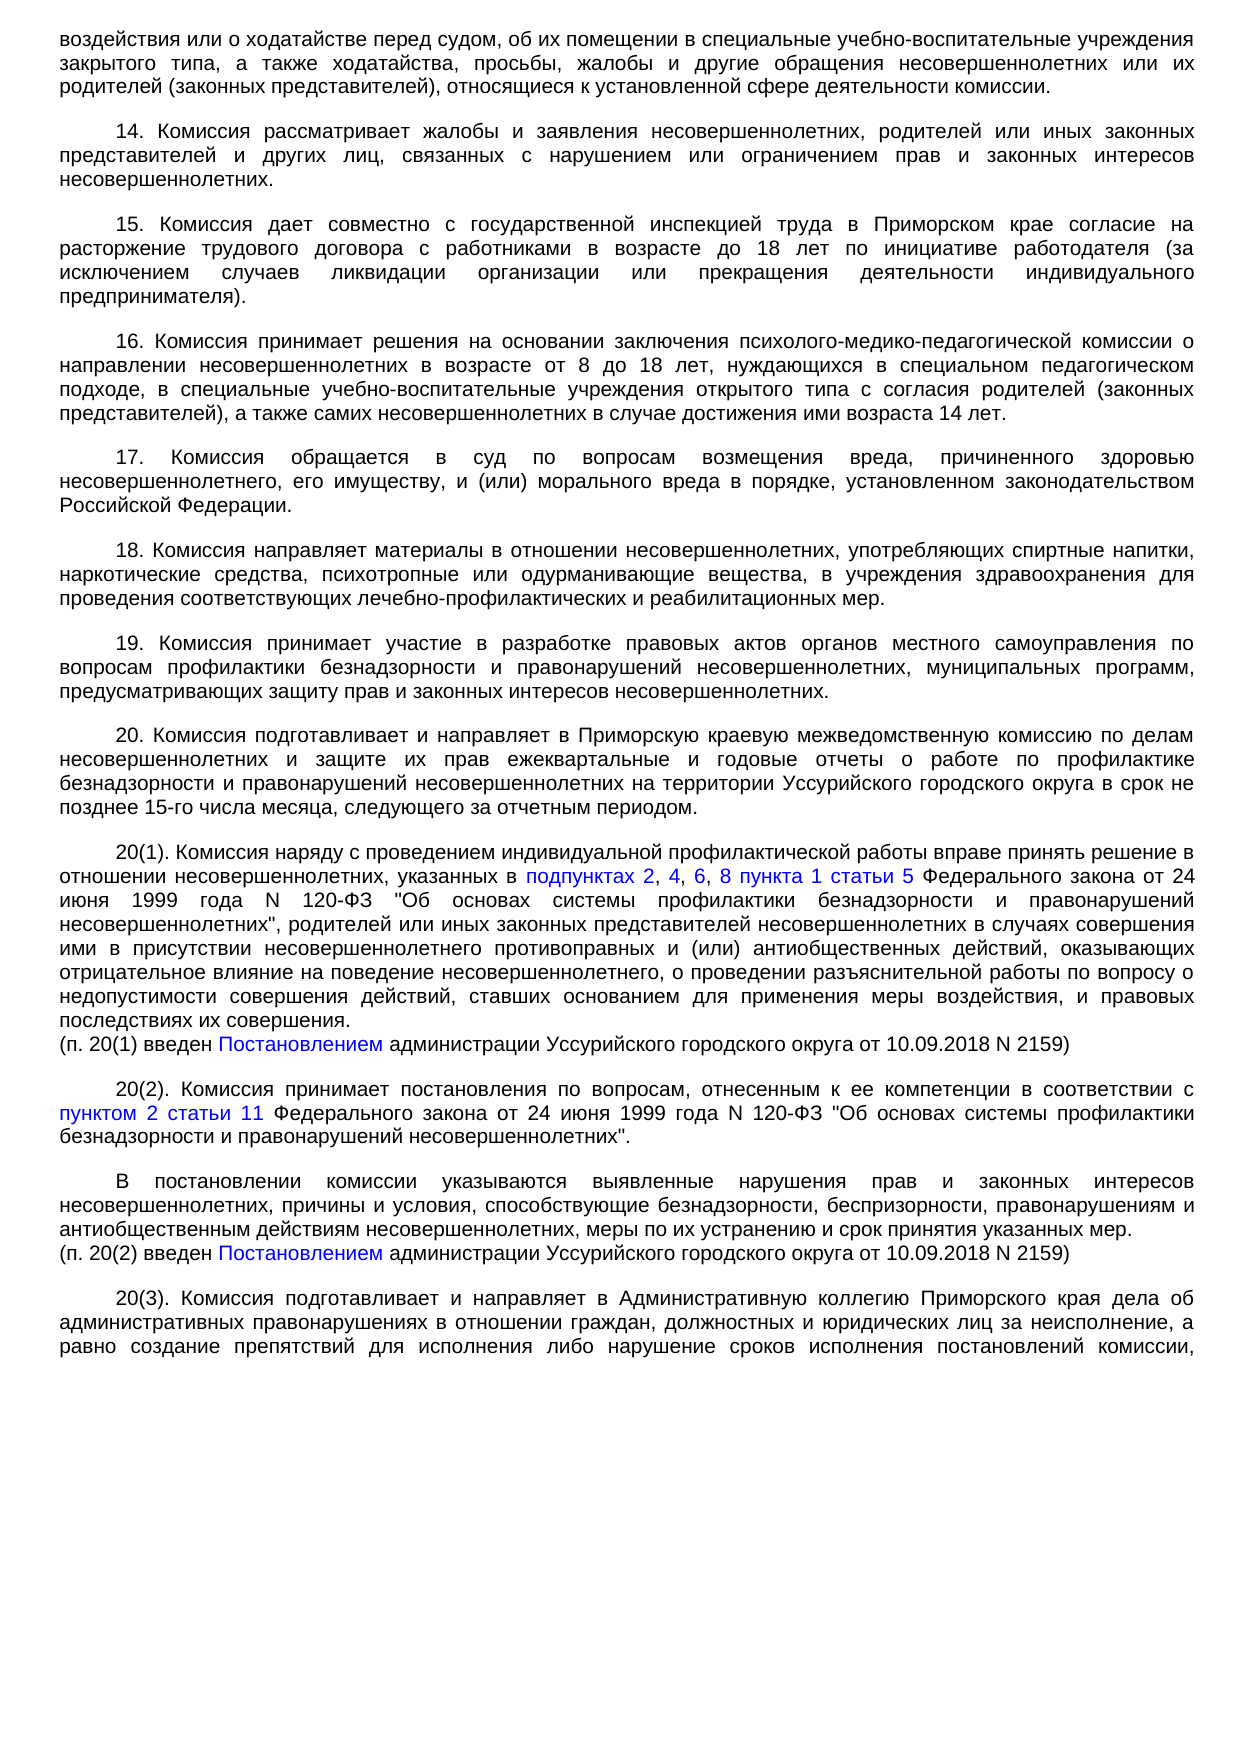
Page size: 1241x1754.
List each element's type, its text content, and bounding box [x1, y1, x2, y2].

text (п. 20(1) введен Постановлением администрации Уссурийского городского округа от 10.09.2018 N 2159) [59, 1032, 1196, 1056]
text 17. Комиссия обращается в суд по вопросам возмещения вреда, причиненного здоровью несовершеннолетнего, его имуществу, и (или) морального вреда в порядке, установленном законодательством Российской Федерации. [59, 445, 1196, 517]
text (п. 20(2) введен Постановлением администрации Уссурийского городского округа от 10.09.2018 N 2159) [59, 1241, 1196, 1265]
text 14. Комиссия рассматривает жалобы и заявления несовершеннолетних, родителей или иных законных представителей и других лиц, связанных с нарушением или ограничением прав и законных интересов несовершеннолетних. [59, 119, 1196, 191]
text 20. Комиссия подготавливает и направляет в Приморскую краевую межведомственную комиссию по делам несовершеннолетних и защите их прав ежеквартальные и годовые отчеты о работе по профилактике безнадзорности и правонарушений несовершеннолетних на территории Уссурийского городского округа в срок не позднее 15-го числа месяца, следующего за отчетным периодом. [59, 723, 1196, 819]
text 18. Комиссия направляет материалы в отношении несовершеннолетних, употребляющих спиртные напитки, наркотические средства, психотропные или одурманивающие вещества, в учреждения здравоохранения для проведения соответствующих лечебно-профилактических и реабилитационных мер. [59, 538, 1196, 610]
text 19. Комиссия принимает участие в разработке правовых актов органов местного самоуправления по вопросам профилактики безнадзорности и правонарушений несовершеннолетних, муниципальных программ, предусматривающих защиту прав и законных интересов несовершеннолетних. [59, 631, 1196, 702]
text 15. Комиссия дает совместно с государственной инспекцией труда в Приморском крае согласие на расторжение трудового договора с работниками в возрасте до 18 лет по инициативе работодателя (за исключением случаев ликвидации организации или прекращения деятельности индивидуального предпринимателя). [59, 212, 1196, 308]
text 16. Комиссия принимает решения на основании заключения психолого-медико-педагогической комиссии о направлении несовершеннолетних в возрасте от 8 до 18 лет, нуждающихся в специальном педагогическом подходе, в специальные учебно-воспитательные учреждения открытого типа с согласия родителей (законных представителей), а также самих несовершеннолетних в случае достижения ими возраста 14 лет. [59, 328, 1196, 424]
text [59, 26, 1196, 98]
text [59, 1286, 1196, 1358]
text В постановлении комиссии указываются выявленные нарушения прав и законных интересов несовершеннолетних, причины и условия, способствующие безнадзорности, беспризорности, правонарушениям и антиобщественным действиям несовершеннолетних, меры по их устранению и срок принятия указанных мер. [59, 1169, 1196, 1241]
text 20(1). Комиссия наряду с проведением индивидуальной профилактической работы вправе принять решение в отношении несовершеннолетних, указанных в подпунктах 2, 4, 6, 8 пункта 1 статьи 5 Федерального закона от 24 июня 1999 года N 120-ФЗ "Об основах системы профилактики безнадзорности и правонарушений несовершеннолетних", родителей или иных законных представителей несовершеннолетних в случаях совершения ими в присутствии несовершеннолетнего противоправных и (или) антиобщественных действий, оказывающих отрицательное влияние на поведение несовершеннолетнего, о проведении разъяснительной работы по вопросу о недопустимости совершения действий, ставших основанием для применения меры воздействия, и правовых последствиях их совершения. [59, 840, 1196, 1032]
text 20(2). Комиссия принимает постановления по вопросам, отнесенным к ее компетенции в соответствии с пунктом 2 статьи 11 Федерального закона от 24 июня 1999 года N 120-ФЗ "Об основах системы профилактики безнадзорности и правонарушений несовершеннолетних". [59, 1076, 1196, 1148]
